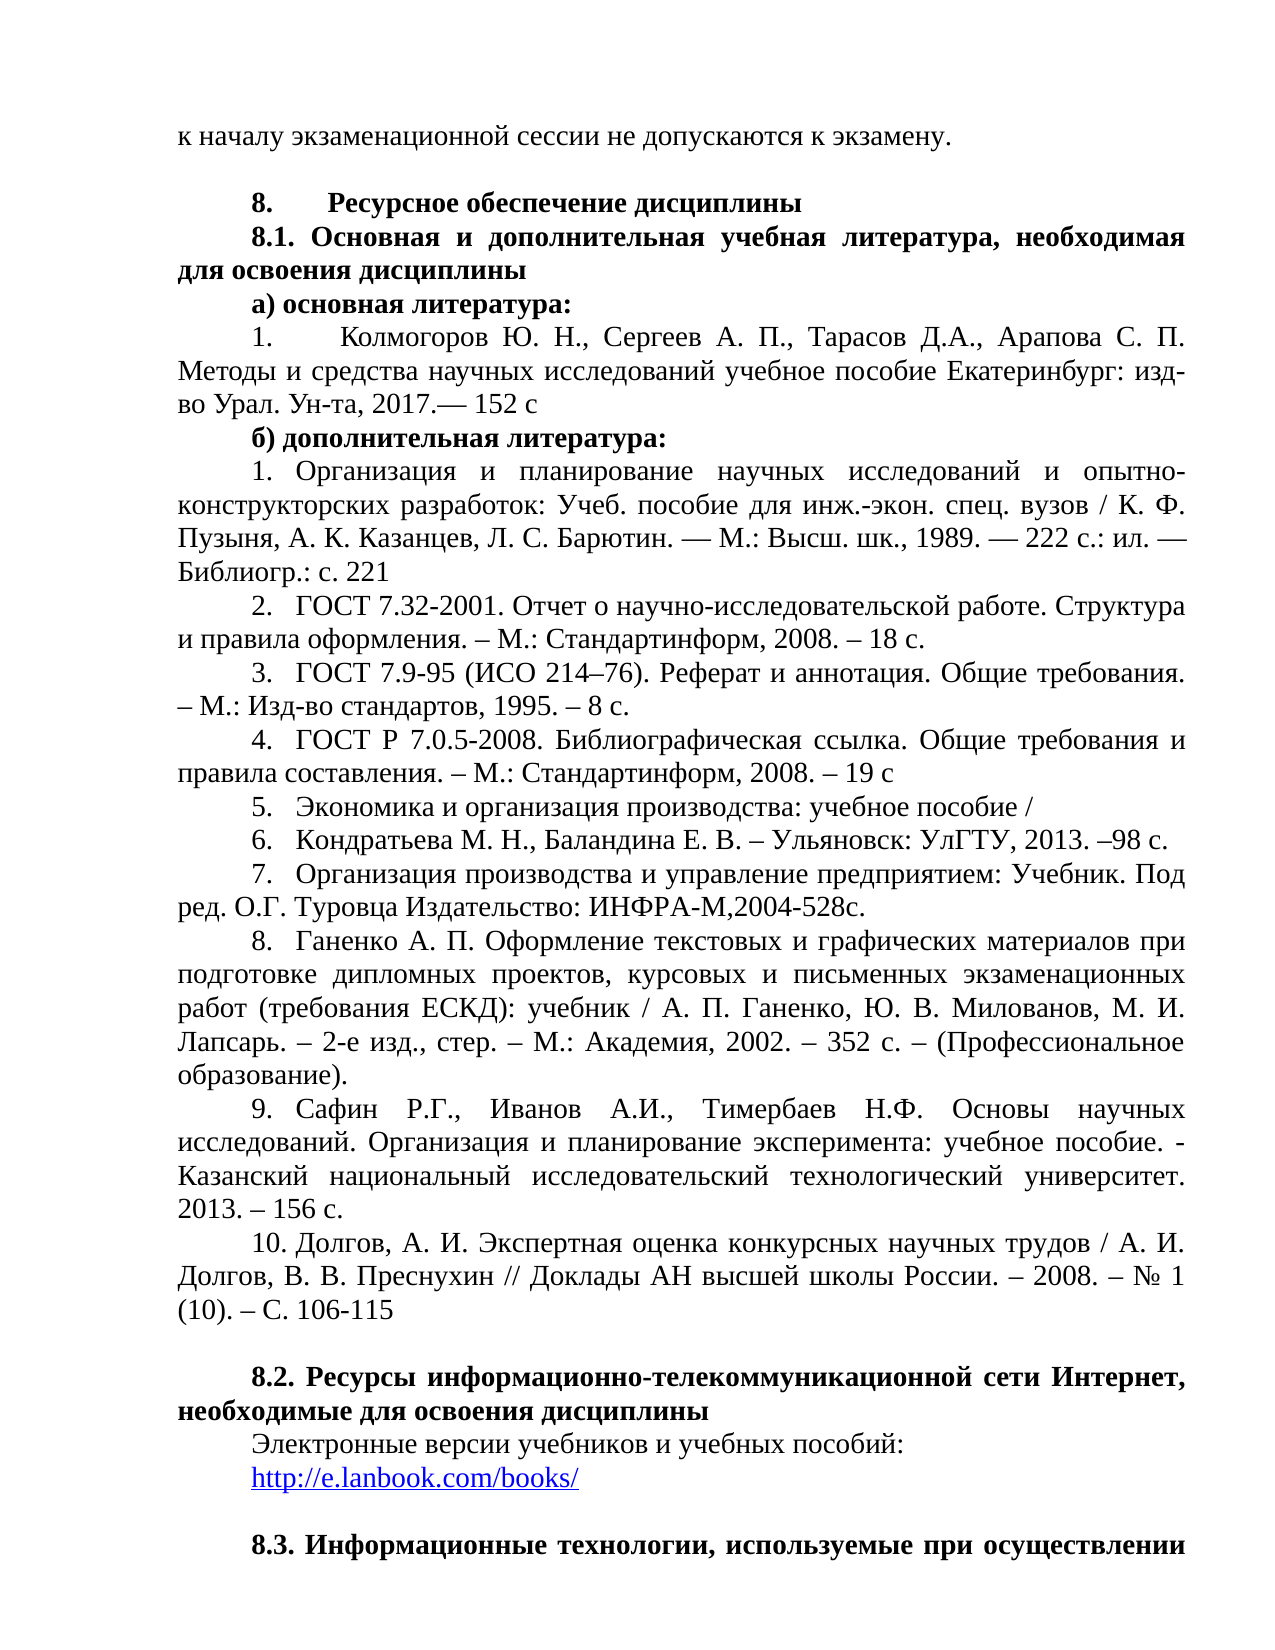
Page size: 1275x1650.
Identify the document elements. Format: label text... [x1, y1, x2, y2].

list ГОСТ 7.32-2001. Отчет о научно-исследовательской работе. Структура и правила оформления. – М.: Стандартинформ, 2008. – 18 с. [177, 588, 1186, 655]
text 8.1. Основная и дополнительная учебная литература, необходимая для освоения дисциплины [177, 219, 1186, 286]
list Сафин Р.Г., Иванов А.И., Тимербаев Н.Ф. Основы научных исследований. Организация и планирование эксперимента: учебное пособие. - Казанский национальный исследовательский технологический университет. 2013. – 156 с. [177, 1091, 1186, 1225]
list Организация производства и управление предприятием: Учебник. Под ред. О.Г. Туровца Издательство: ИНФРА-М,2004-528с. [177, 856, 1186, 923]
list Ресурсное обеспечение дисциплины [177, 185, 1186, 219]
list Организация и планирование научных исследований и опытно-конструкторских разработок: Учеб. пособие для инж.-экон. спец. вузов / К. Ф. Пузыня, А. К. Казанцев, Л. С. Барютин. — М.: Высш. шк., 1989. — 222 с.: ил. — Библиогр.: с. 221 [177, 453, 1186, 588]
list Экономика и организация производства: учебное пособие / [177, 789, 1186, 822]
list ГОСТ 7.9-95 (ИСО 214–76). Реферат и аннотация. Общие требования. – М.: Изд-во стандартов, 1995. – 8 с. [177, 655, 1186, 722]
list Долгов, А. И. Экспертная оценка конкурсных научных трудов / А. И. Долгов, В. В. Преснухин // Доклады АН высшей школы России. – 2008. – № 1 (10). – С. 106-115 [177, 1225, 1186, 1326]
list ГОСТ Р 7.0.5-2008. Библиографическая ссылка. Общие требования и правила составления. – М.: Стандартинформ, 2008. – 19 с [177, 722, 1186, 789]
list Ганенко А. П. Оформление текстовых и графических материалов при подготовке дипломных проектов, курсовых и письменных экзаменационных работ (требования ЕСКД): учебник / А. П. Ганенко, Ю. В. Милованов, М. И. Лапсарь. – 2-е изд., стер. – М.: Академия, 2002. – 352 с. – (Профессиональное образование). [177, 923, 1186, 1091]
text а) основная литература: [177, 286, 1186, 319]
list Колмогоров Ю. Н., Сергеев А. П., Тарасов Д.А., Арапова С. П. Методы и средства научных исследований учебное пособие Екатеринбург: изд-во Урал. Ун-та, 2017.— 152 с [177, 319, 1186, 420]
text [177, 1527, 1186, 1560]
text Электронные версии учебников и учебных пособий: [177, 1426, 1186, 1460]
list Кондратьева М. Н., Баландина Е. В. – Ульяновск: УлГТУ, 2013. –98 с. [177, 822, 1186, 856]
text 8.2. Ресурсы информационно-телекоммуникационной сети Интернет, необходимые для освоения дисциплины [177, 1359, 1186, 1426]
text http://e.lanbook.com/books/ [177, 1460, 1186, 1493]
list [177, 118, 1186, 152]
text б) дополнительная литература: [177, 420, 1186, 453]
